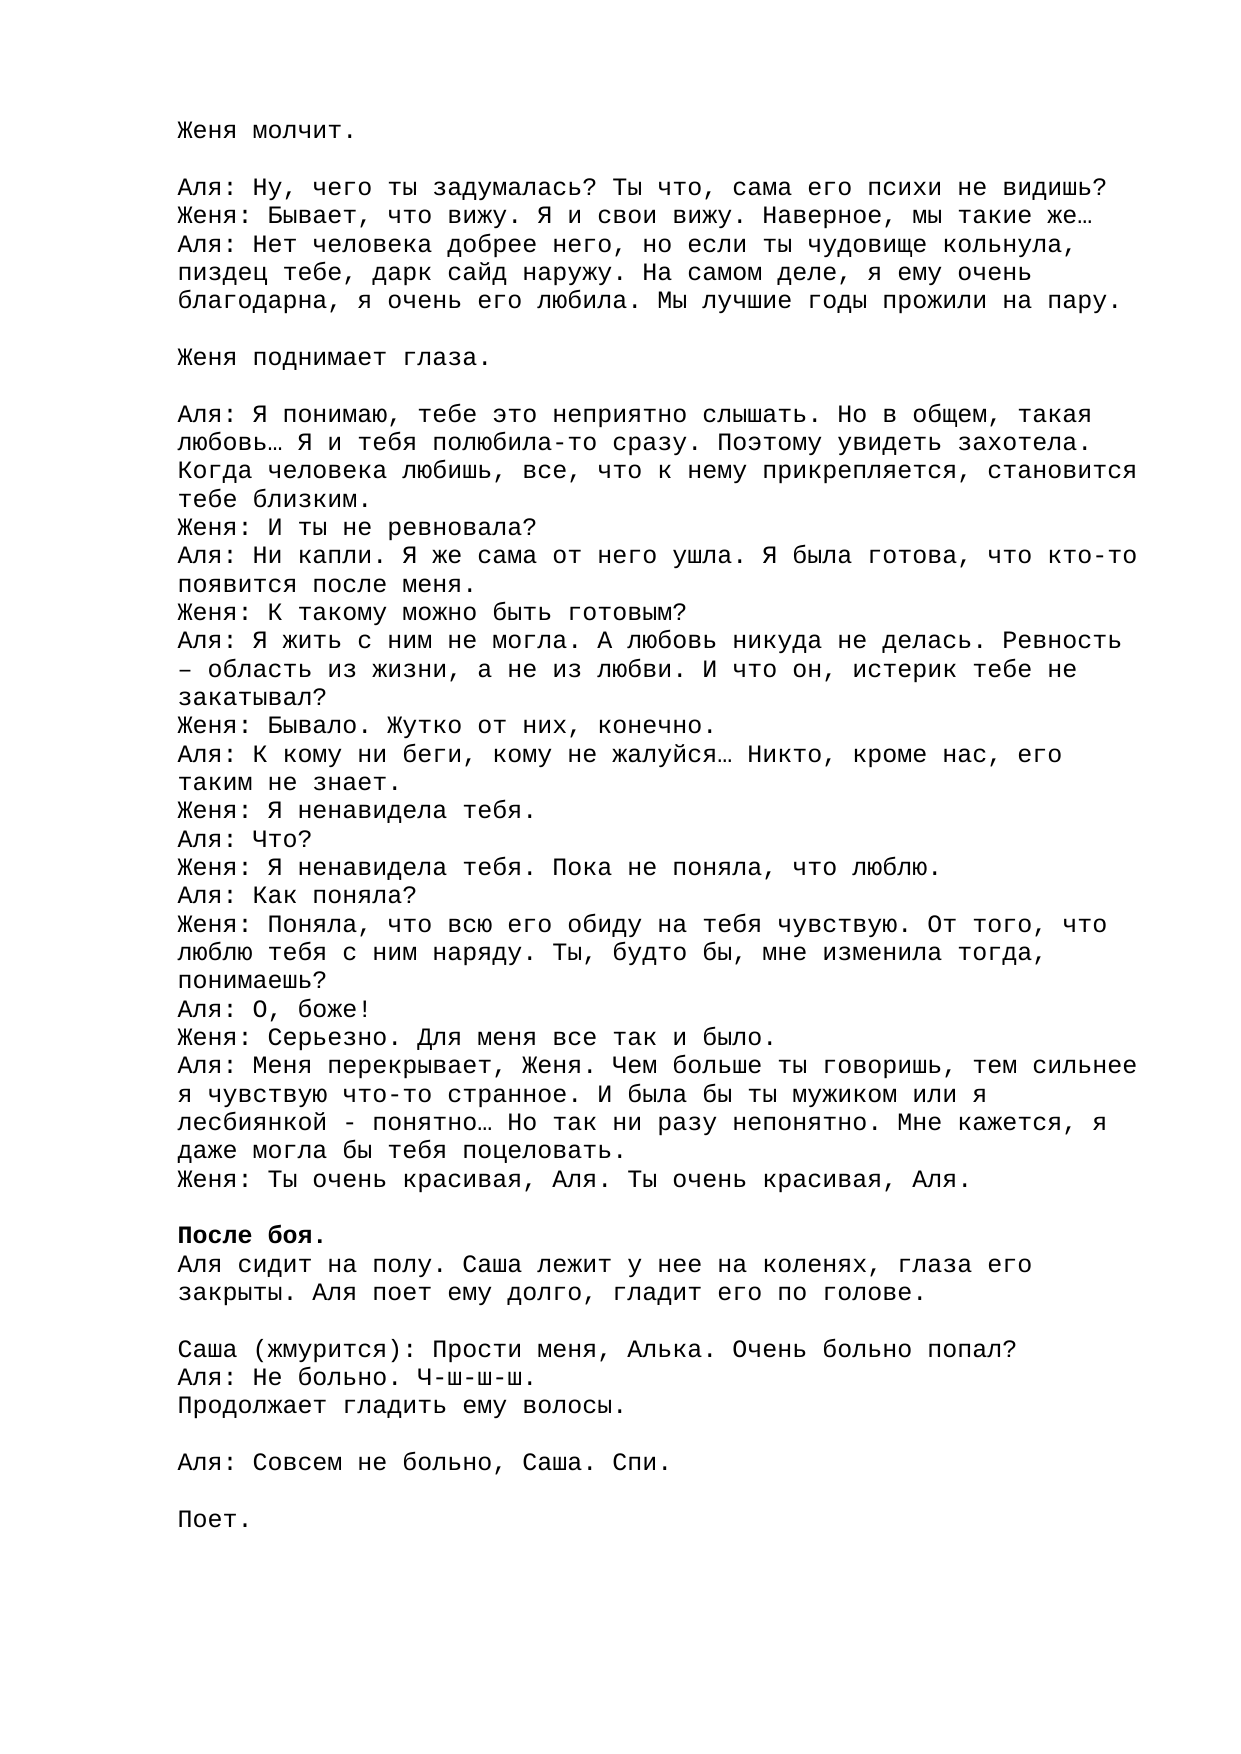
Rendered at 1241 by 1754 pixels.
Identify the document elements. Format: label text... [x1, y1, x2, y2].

text Женя: Бывает, что вижу. Я и свои вижу. Наверное, мы такие же… [177, 203, 1152, 231]
text Аля: Ну, чего ты задумалась? Ты что, сама его психи не видишь? [177, 175, 1152, 203]
text Женя: Я ненавидела тебя. [177, 798, 1152, 826]
text Саша (жмурится): Прости меня, Алька. Очень больно попал? [177, 1336, 1152, 1365]
text Женя: К такому можно быть готовым? [177, 600, 1152, 628]
text Аля: О, боже! [177, 996, 1152, 1025]
text Аля: Как поняла? [177, 883, 1152, 911]
text Аля: Не больно. Ч-ш-ш-ш. [177, 1365, 1152, 1393]
text Женя: Я ненавидела тебя. Пока не поняла, что люблю. [177, 855, 1152, 883]
text Женя: Бывало. Жутко от них, конечно. [177, 713, 1152, 741]
text Женя: Серьезно. Для меня все так и было. [177, 1025, 1152, 1053]
text Аля: К кому ни беги, кому не жалуйся… Никто, кроме нас, его таким не знает. [177, 741, 1152, 798]
text Женя молчит. [177, 118, 1152, 146]
text Аля: Совсем не больно, Саша. Спи. [177, 1450, 1152, 1478]
text Аля: Что? [177, 826, 1152, 855]
text Аля сидит на полу. Саша лежит у нее на коленях, глаза его закрыты. Аля поет ему долго, гладит его по голове. [177, 1251, 1152, 1308]
text Продолжает гладить ему волосы. [177, 1393, 1152, 1421]
text Поет. [177, 1506, 1152, 1535]
text Женя: И ты не ревновала? [177, 515, 1152, 543]
text Аля: Нет человека добрее него, но если ты чудовище кольнула, пиздец тебе, дарк сайд наружу. На самом деле, я ему очень благодарна, я очень его любила. Мы лучшие годы прожили на пару. [177, 231, 1152, 316]
text Аля: Ни капли. Я же сама от него ушла. Я была готова, что кто-то появится после меня. [177, 543, 1152, 600]
text Аля: Меня перекрывает, Женя. Чем больше ты говоришь, тем сильнее я чувствую что-то странное. И была бы ты мужиком или я лесбиянкой - понятно… Но так ни разу непонятно. Мне кажется, я даже могла бы тебя поцеловать. [177, 1053, 1152, 1166]
text После боя. [177, 1223, 1152, 1251]
text Аля: Я жить с ним не могла. А любовь никуда не делась. Ревность – область из жизни, а не из любви. И что он, истерик тебе не закатывал? [177, 628, 1152, 713]
text Женя поднимает глаза. [177, 345, 1152, 373]
text Женя: Поняла, что всю его обиду на тебя чувствую. От того, что люблю тебя с ним наряду. Ты, будто бы, мне изменила тогда, понимаешь? [177, 911, 1152, 996]
text Женя: Ты очень красивая, Аля. Ты очень красивая, Аля. [177, 1166, 1152, 1195]
text Аля: Я понимаю, тебе это неприятно слышать. Но в общем, такая любовь… Я и тебя полюбила-то сразу. Поэтому увидеть захотела. Когда человека любишь, все, что к нему прикрепляется, становится тебе близким. [177, 401, 1152, 515]
